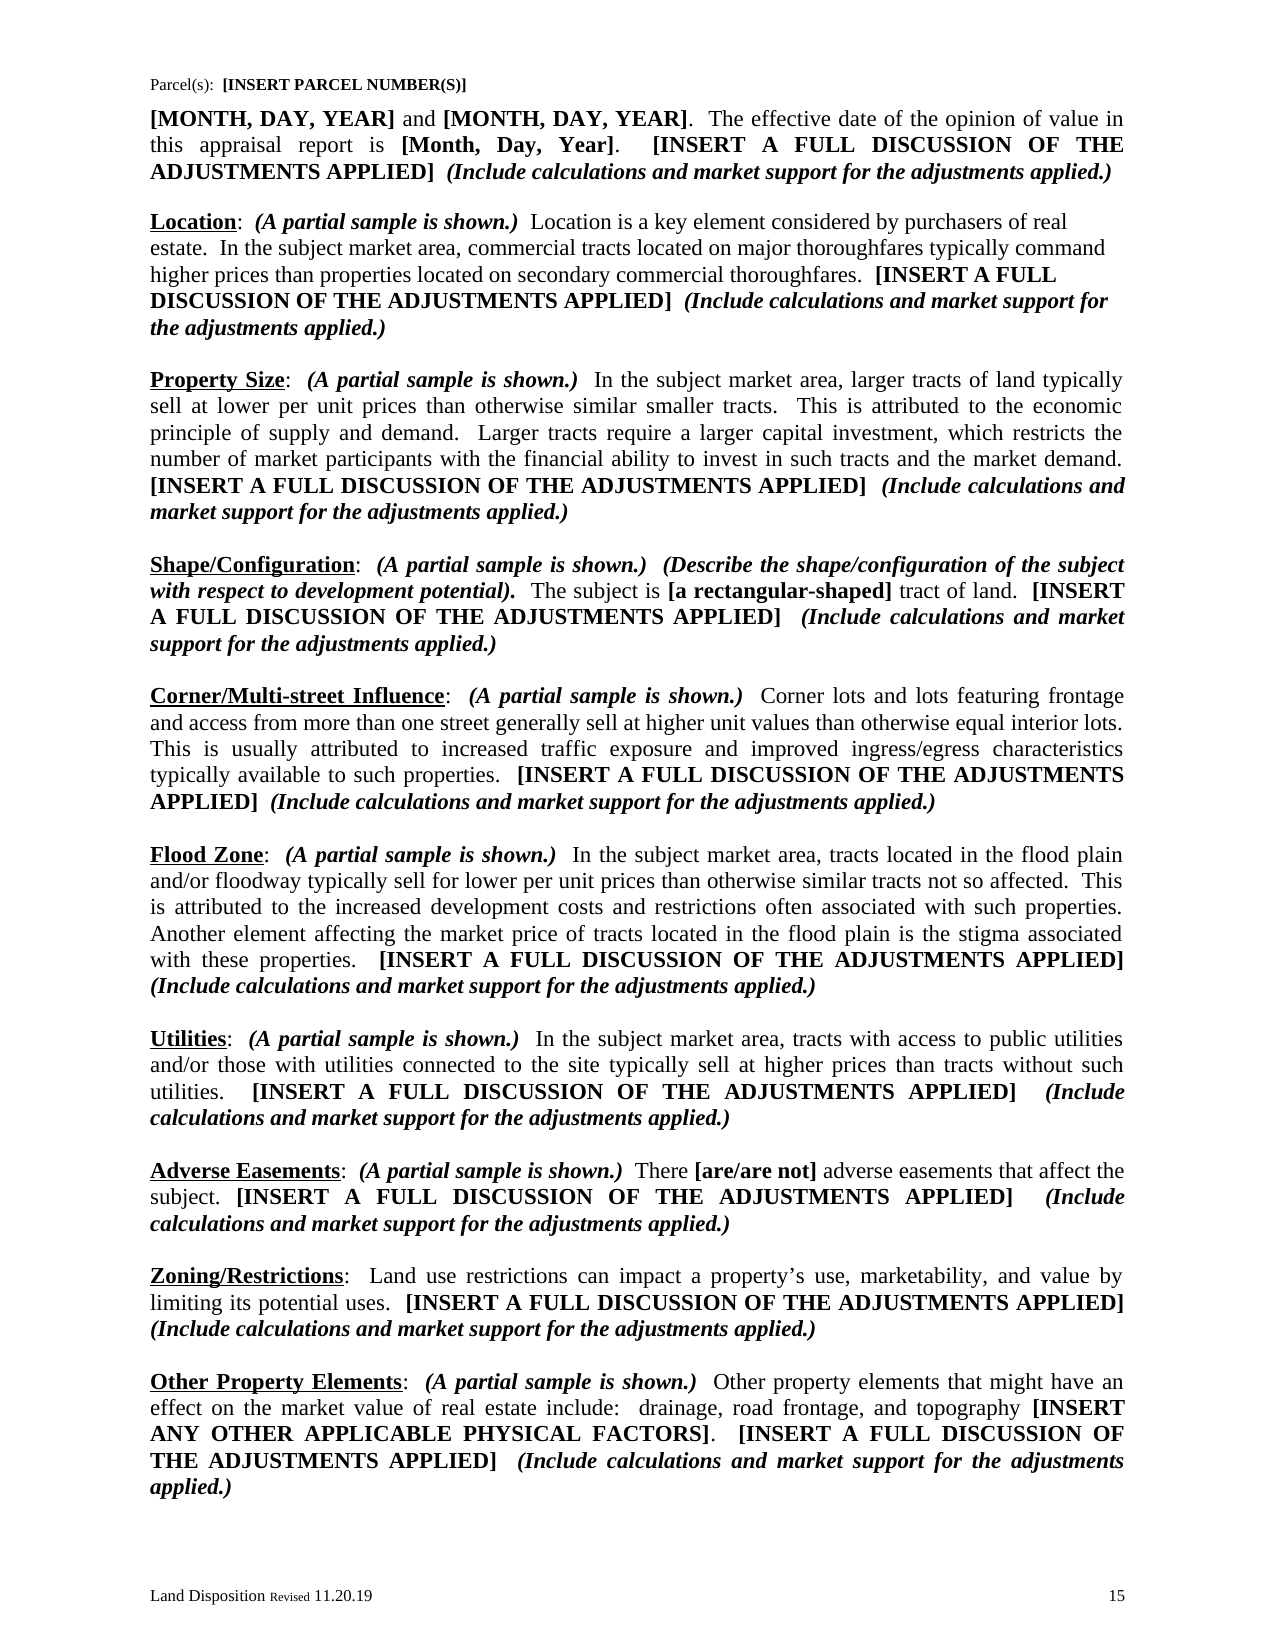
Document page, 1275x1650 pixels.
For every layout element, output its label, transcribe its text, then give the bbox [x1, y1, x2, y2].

text Adverse Easements: (A partial sample is shown.) There [are/are not] adverse easements that affect the subject. [INSERT A FULL DISCUSSION OF THE ADJUSTMENTS APPLIED] (Include calculations and market support for the adjustments applied.) [150, 1157, 1125, 1236]
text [150, 105, 1125, 184]
text Zoning/Restrictions: Land use restrictions can impact a property’s use, marketability, and value by limiting its potential uses. [INSERT A FULL DISCUSSION OF THE ADJUSTMENTS APPLIED] (Include calculations and market support for the adjustments applied.) [150, 1262, 1125, 1341]
text Other Property Elements: (A partial sample is shown.) Other property elements that might have an effect on the market value of real estate include: drainage, road frontage, and topography [INSERT ANY OTHER APPLICABLE PHYSICAL FACTORS]. [INSERT A FULL DISCUSSION OF THE ADJUSTMENTS APPLIED] (Include calculations and market support for the adjustments applied.) [150, 1368, 1125, 1499]
text Flood Zone: (A partial sample is shown.) In the subject market area, tracts located in the flood plain and/or floodway typically sell for lower per unit prices than otherwise similar tracts not so affected. This is attributed to the increased development costs and restrictions often associated with such properties. Another element affecting the market price of tracts located in the flood plain is the stigma associated with these properties. [INSERT A FULL DISCUSSION OF THE ADJUSTMENTS APPLIED] (Include calculations and market support for the adjustments applied.) [150, 841, 1125, 999]
text Property Size: (A partial sample is shown.) In the subject market area, larger tracts of land typically sell at lower per unit prices than otherwise similar smaller tracts. This is attributed to the economic principle of supply and demand. Larger tracts require a larger capital investment, which restricts the number of market participants with the financial ability to invest in such tracts and the market demand. [INSERT A FULL DISCUSSION OF THE ADJUSTMENTS APPLIED] (Include calculations and market support for the adjustments applied.) [150, 366, 1125, 524]
text Location: (A partial sample is shown.) Location is a key element considered by purchasers of real estate. In the subject market area, commercial tracts located on major thoroughfares typically command higher prices than properties located on secondary commercial thoroughfares. [INSERT A FULL DISCUSSION OF THE ADJUSTMENTS APPLIED] (Include calculations and market support for the adjustments applied.) [150, 208, 1125, 340]
text Corner/Multi-street Influence: (A partial sample is shown.) Corner lots and lots featuring frontage and access from more than one street generally sell at higher unit values than otherwise equal interior lots. This is usually attributed to increased traffic exposure and improved ingress/egress characteristics typically available to such properties. [INSERT A FULL DISCUSSION OF THE ADJUSTMENTS APPLIED] (Include calculations and market support for the adjustments applied.) [150, 682, 1125, 814]
text Shape/Configuration: (A partial sample is shown.) (Describe the shape/configuration of the subject with respect to development potential). The subject is [a rectangular-shaped] tract of land. [INSERT A FULL DISCUSSION OF THE ADJUSTMENTS APPLIED] (Include calculations and market support for the adjustments applied.) [150, 551, 1125, 656]
text Utilities: (A partial sample is shown.) In the subject market area, tracts with access to public utilities and/or those with utilities connected to the site typically sell at higher prices than tracts without such utilities. [INSERT A FULL DISCUSSION OF THE ADJUSTMENTS APPLIED] (Include calculations and market support for the adjustments applied.) [150, 1025, 1125, 1131]
